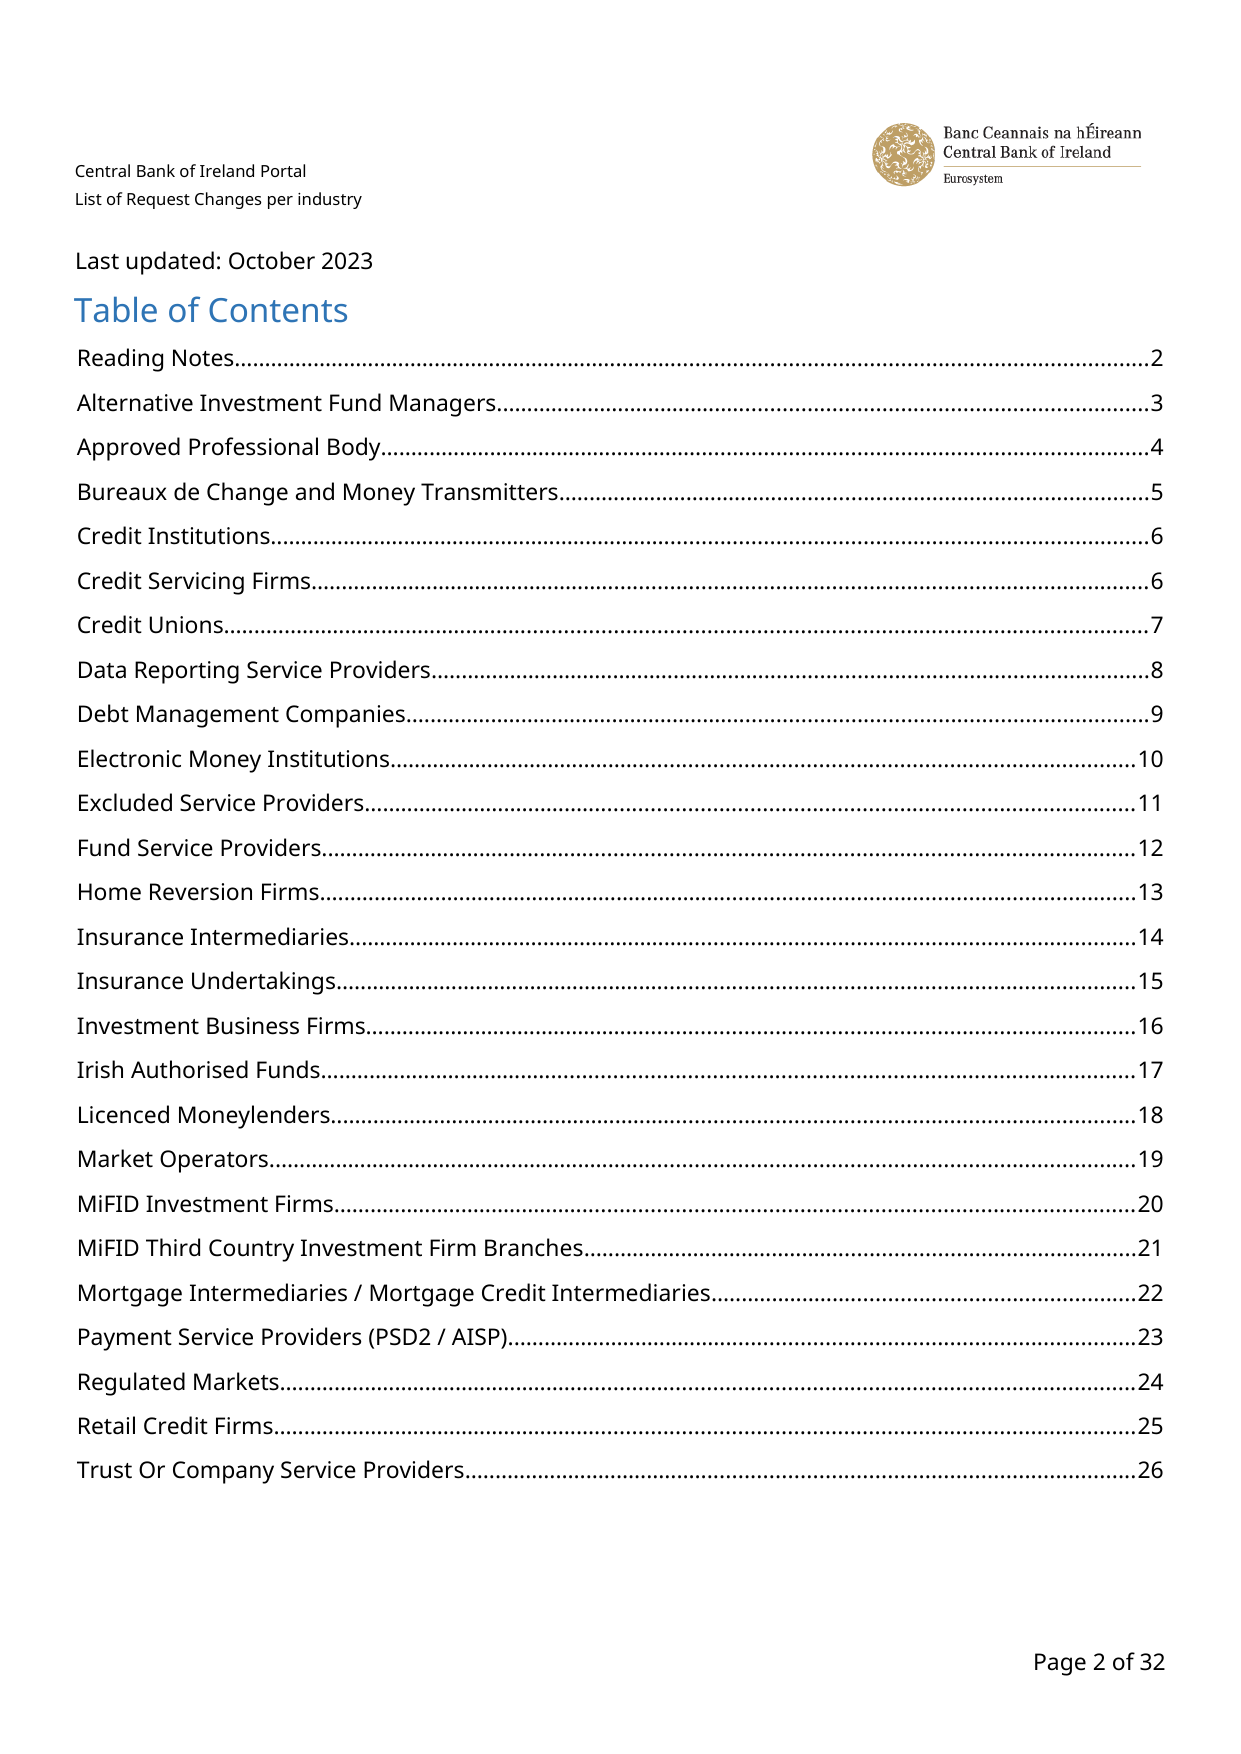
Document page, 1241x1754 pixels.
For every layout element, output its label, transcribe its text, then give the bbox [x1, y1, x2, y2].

picture [871, 120, 1142, 190]
text Last updated: October 2023 [75, 245, 1164, 276]
